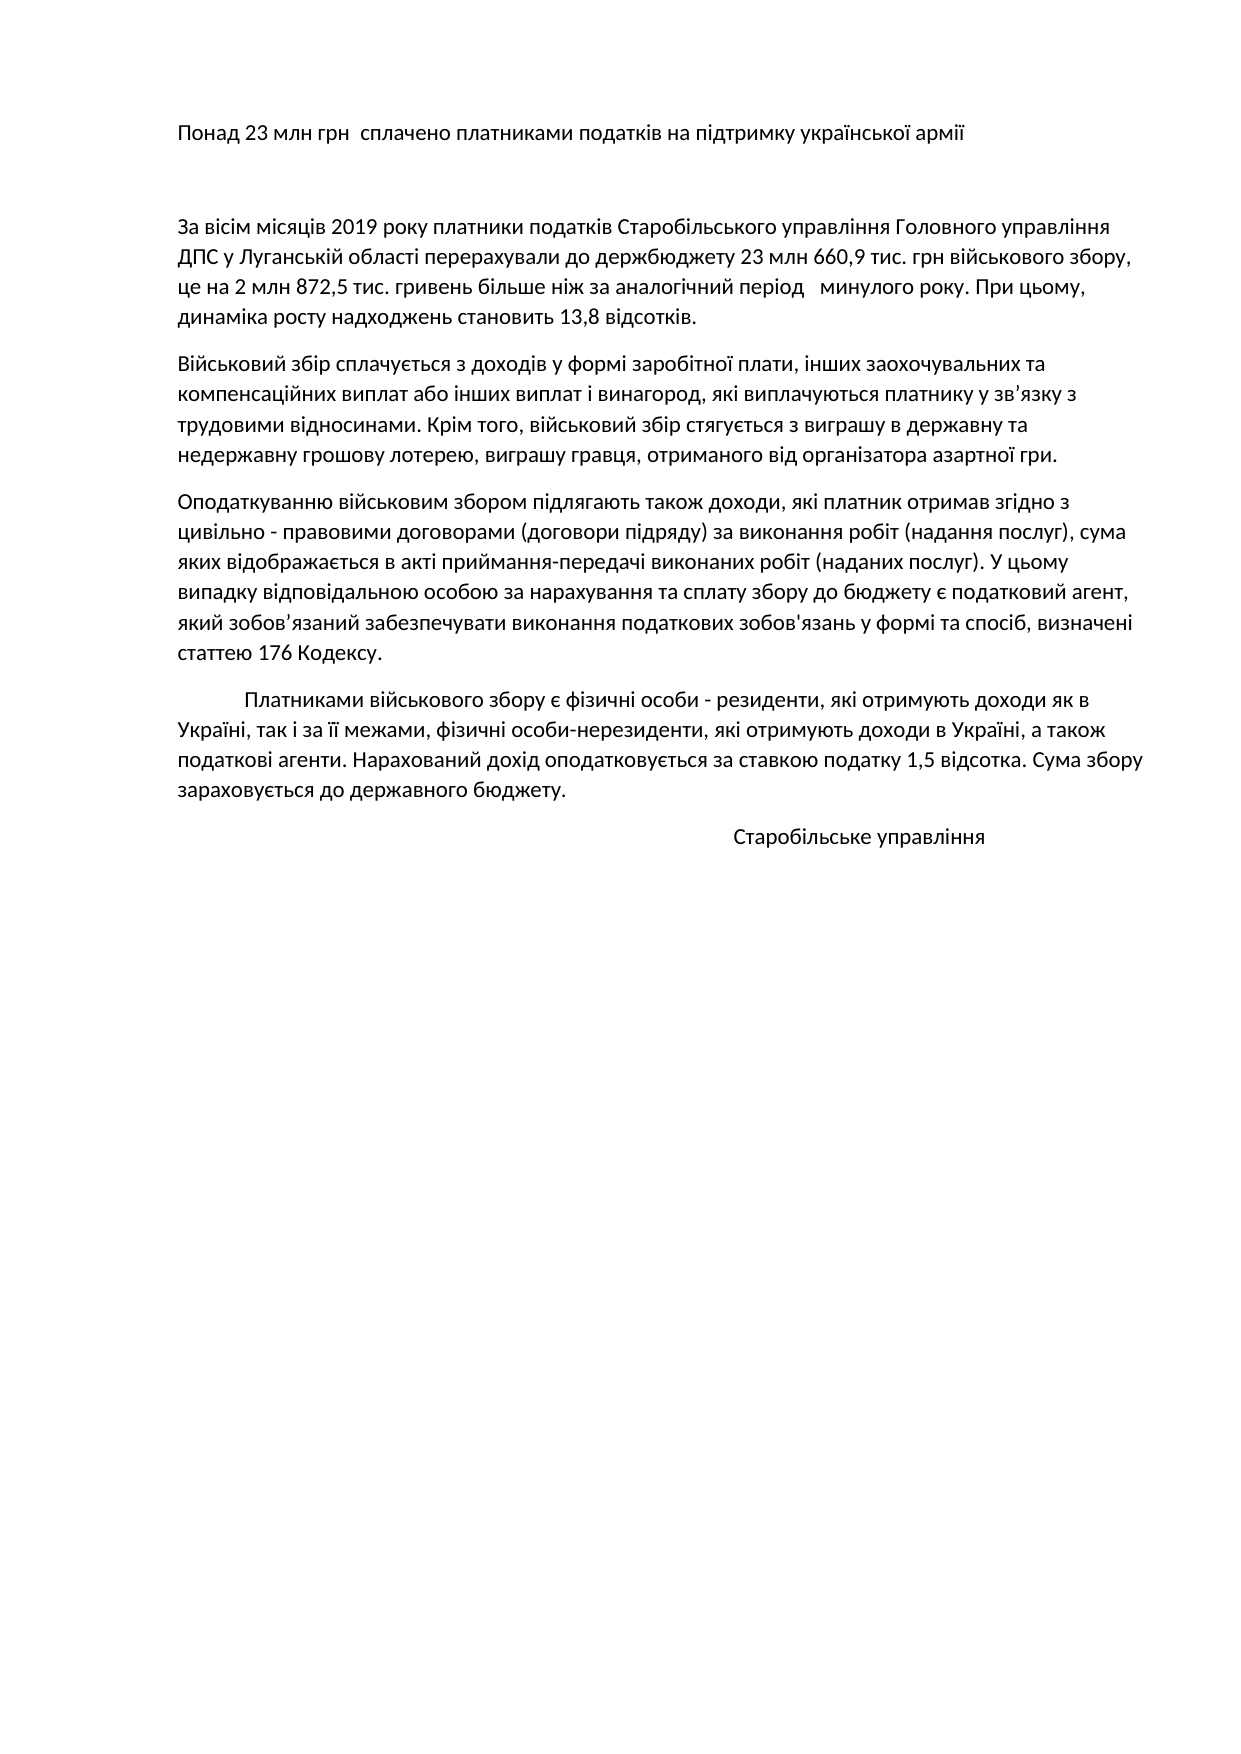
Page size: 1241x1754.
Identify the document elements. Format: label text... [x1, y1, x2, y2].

text Понад 23 млн грн сплачено платниками податків на підтримку української армії [177, 118, 1152, 146]
text За вісім місяців 2019 року платники податків Старобільського управління Головного управління ДПС у Луганській області перерахували до держбюджету 23 млн 660,9 тис. грн військового збору, це на 2 млн 872,5 тис. гривень більше ніж за аналогічний період минулого року. При цьому, динаміка росту надходжень становить 13,8 відсотків. [177, 212, 1152, 331]
text Оподаткуванню військовим збором підлягають також доходи, які платник отримав згідно з цивільно - правовими договорами (договори підряду) за виконання робіт (надання послуг), сума яких відображається в акті приймання-передачі виконаних робіт (наданих послуг). У цьому випадку відповідальною особою за нарахування та сплату збору до бюджету є податковий агент, який зобов’язаний забезпечувати виконання податкових зобов'язань у формі та спосіб, визначені статтею 176 Кодексу. [177, 487, 1152, 666]
text Платниками військового збору є фізичні особи - резиденти, які отримують доходи як в Україні, так і за її межами, фізичні особи-нерезиденти, які отримують доходи в Україні, а також податкові агенти. Нарахований дохід оподатковується за ставкою податку 1,5 відсотка. Сума збору зараховується до державного бюджету. [177, 685, 1152, 803]
text Старобільське управління [177, 822, 1152, 850]
text Військовий збір сплачується з доходів у формі заробітної плати, інших заохочувальних та компенсаційних виплат або інших виплат і винагород, які виплачуються платнику у зв’язку з трудовими відносинами. Крім того, військовий збір стягується з виграшу в державну та недержавну грошову лотерею, виграшу гравця, отриманого від організатора азартної гри. [177, 349, 1152, 468]
